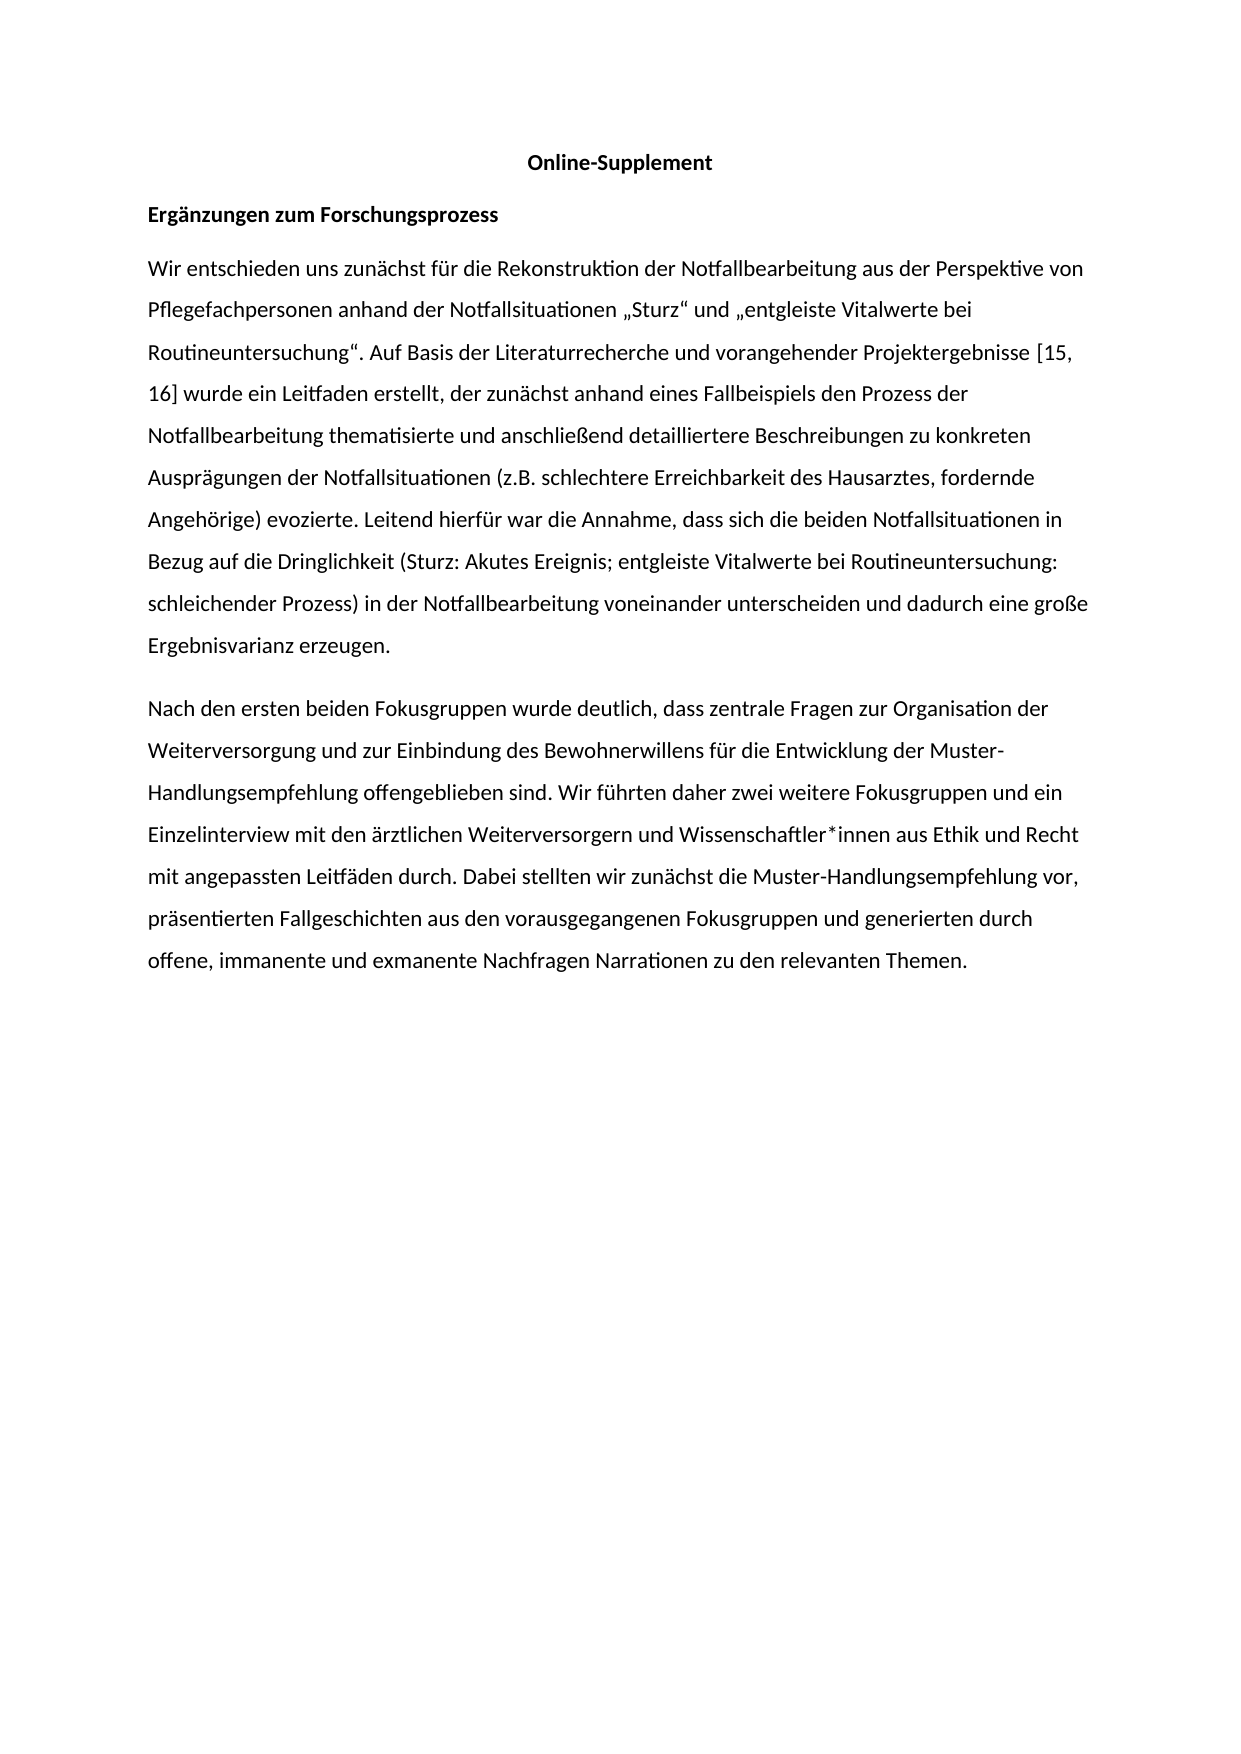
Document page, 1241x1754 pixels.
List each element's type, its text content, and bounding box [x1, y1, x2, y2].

text Wir entschieden uns zunächst für die Rekonstruktion der Notfallbearbeitung aus der Perspektive von Pflegefachpersonen anhand der Notfallsituationen „Sturz“ und „entgleiste Vitalwerte bei Routineuntersuchung“. Auf Basis der Literaturrecherche und vorangehender Projektergebnisse [15, 16] wurde ein Leitfaden erstellt, der zunächst anhand eines Fallbeispiels den Prozess der Notfallbearbeitung thematisierte und anschließend detailliertere Beschreibungen zu konkreten Ausprägungen der Notfallsituationen (z.B. schlechtere Erreichbarkeit des Hausarztes, fordernde Angehörige) evozierte. Leitend hierfür war die Annahme, dass sich die beiden Notfallsituationen in Bezug auf die Dringlichkeit (Sturz: Akutes Ereignis; entgleiste Vitalwerte bei Routineuntersuchung: schleichender Prozess) in der Notfallbearbeitung voneinander unterscheiden und dadurch eine große Ergebnisvarianz erzeugen. [148, 254, 1093, 659]
text Nach den ersten beiden Fokusgruppen wurde deutlich, dass zentrale Fragen zur Organisation der Weiterversorgung und zur Einbindung des Bewohnerwillens für die Entwicklung der Muster-Handlungsempfehlung offengeblieben sind. Wir führten daher zwei weitere Fokusgruppen und ein Einzelinterview mit den ärztlichen Weiterversorgern und Wissenschaftler*innen aus Ethik und Recht mit angepassten Leitfäden durch. Dabei stellten wir zunächst die Muster-Handlungsempfehlung vor, präsentierten Fallgeschichten aus den vorausgegangenen Fokusgruppen und generierten durch offene, immanente und exmanente Nachfragen Narrationen zu den relevanten Themen. [148, 694, 1093, 974]
text Online-Supplement [148, 148, 1093, 176]
text Ergänzungen zum Forschungsprozess [148, 201, 1093, 229]
